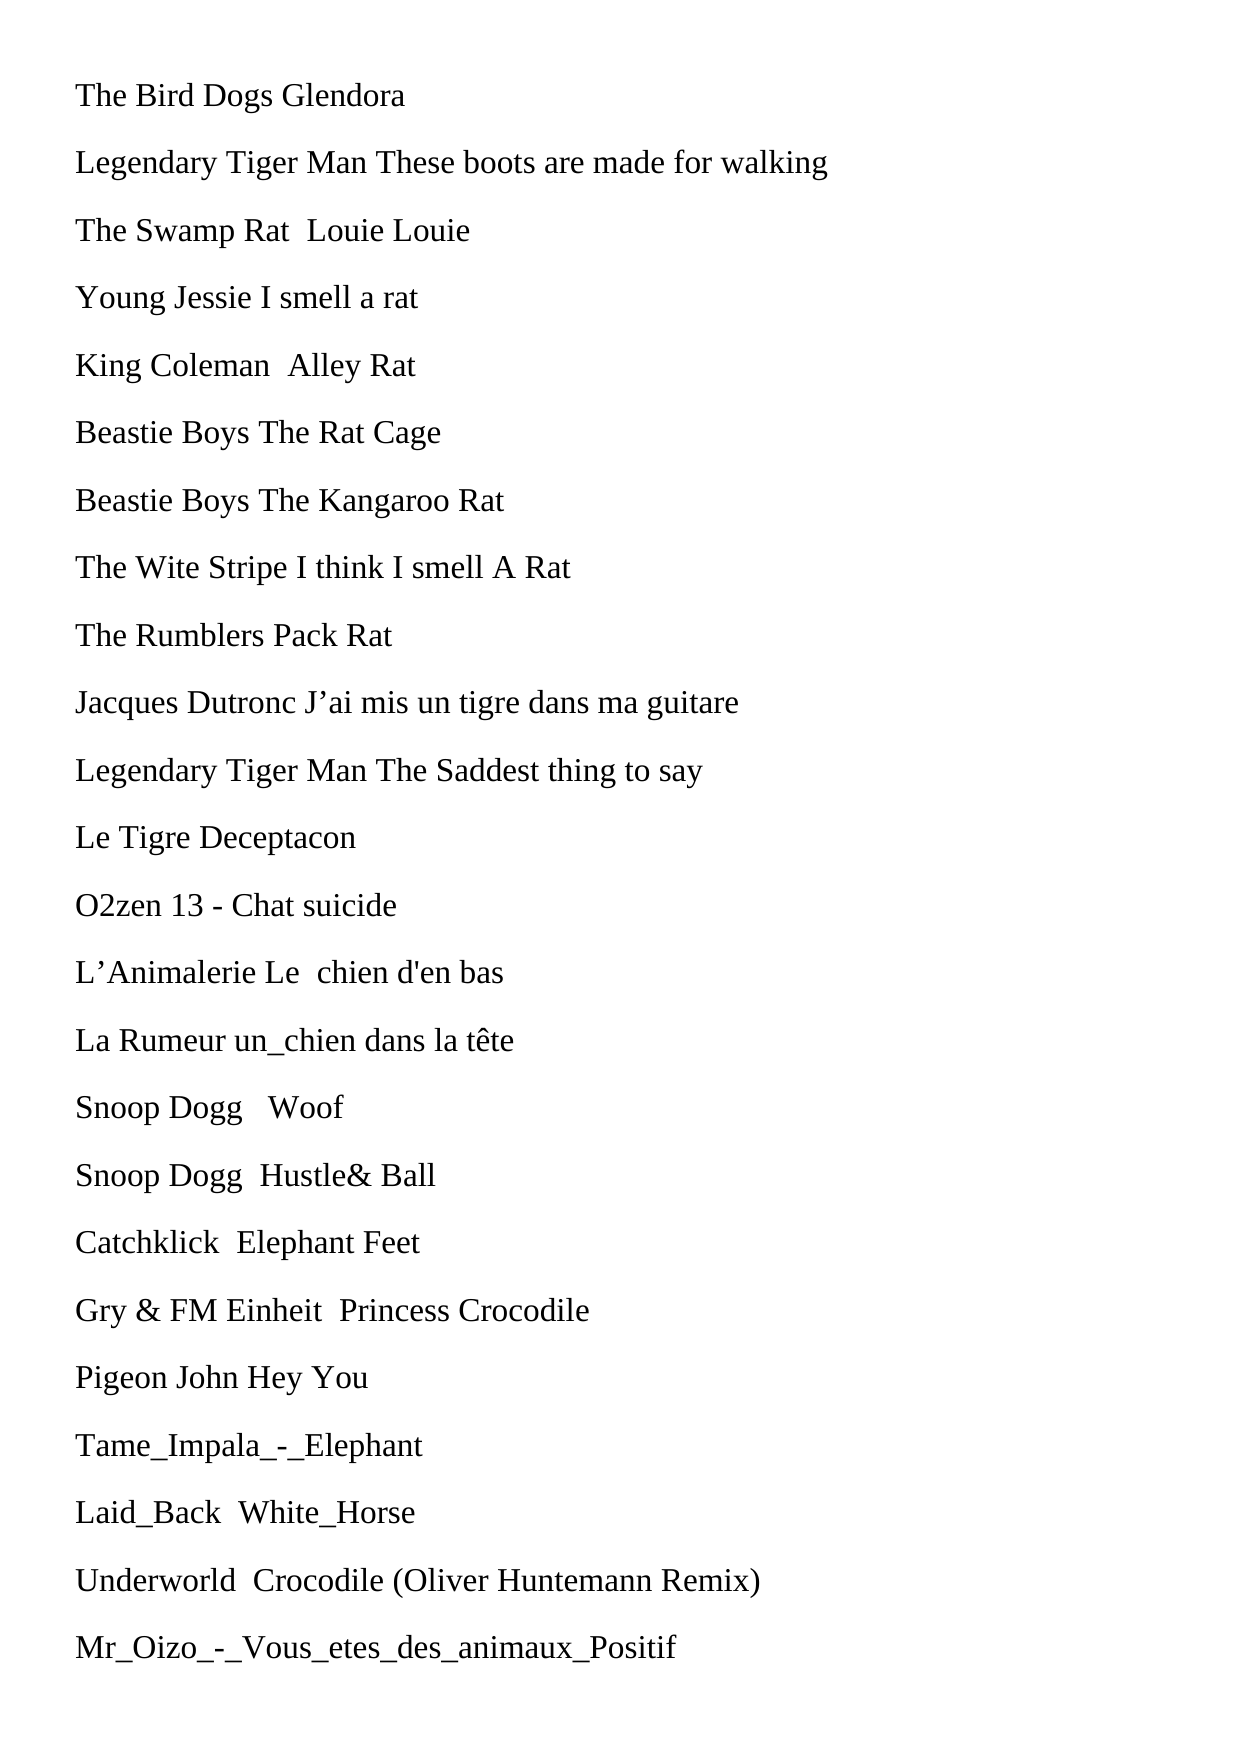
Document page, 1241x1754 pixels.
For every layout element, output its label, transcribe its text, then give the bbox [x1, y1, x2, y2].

text The Rumblers Pack Rat [75, 615, 1165, 653]
text Young Jessie I smell a rat [75, 277, 1165, 316]
text Snoop Dogg Woof [75, 1087, 1165, 1126]
text Beastie Boys The Rat Cage [75, 412, 1165, 451]
text Beastie Boys The Kangaroo Rat [75, 480, 1165, 518]
text The Swamp Rat Louie Louie [75, 210, 1165, 248]
text Gry & FM Einheit Princess Crocodile [75, 1290, 1165, 1328]
text L’Animalerie Le chien d'en bas [75, 952, 1165, 991]
text Legendary Tiger Man The Saddest thing to say [75, 750, 1165, 788]
text Snoop Dogg Hustle& Ball [75, 1155, 1165, 1193]
text Underworld Crocodile (Oliver Huntemann Remix) [75, 1560, 1165, 1598]
text King Coleman Alley Rat [75, 345, 1165, 383]
text Mr_Oizo_-_Vous_etes_des_animaux_Positif [75, 1627, 1165, 1666]
text O2zen 13 - Chat suicide [75, 885, 1165, 923]
text The Bird Dogs Glendora [75, 75, 1165, 113]
text Laid_Back White_Horse [75, 1492, 1165, 1531]
text Pigeon John Hey You [75, 1357, 1165, 1396]
text The Wite Stripe I think I smell A Rat [75, 547, 1165, 586]
text Le Tigre Deceptacon [75, 817, 1165, 856]
text Tame_Impala_-_Elephant [75, 1425, 1165, 1463]
text Catchklick Elephant Feet [75, 1222, 1165, 1261]
text Jacques Dutronc J’ai mis un tigre dans ma guitare [75, 682, 1165, 721]
text La Rumeur un_chien dans la tête [75, 1020, 1165, 1058]
text Legendary Tiger Man These boots are made for walking [75, 142, 1165, 181]
